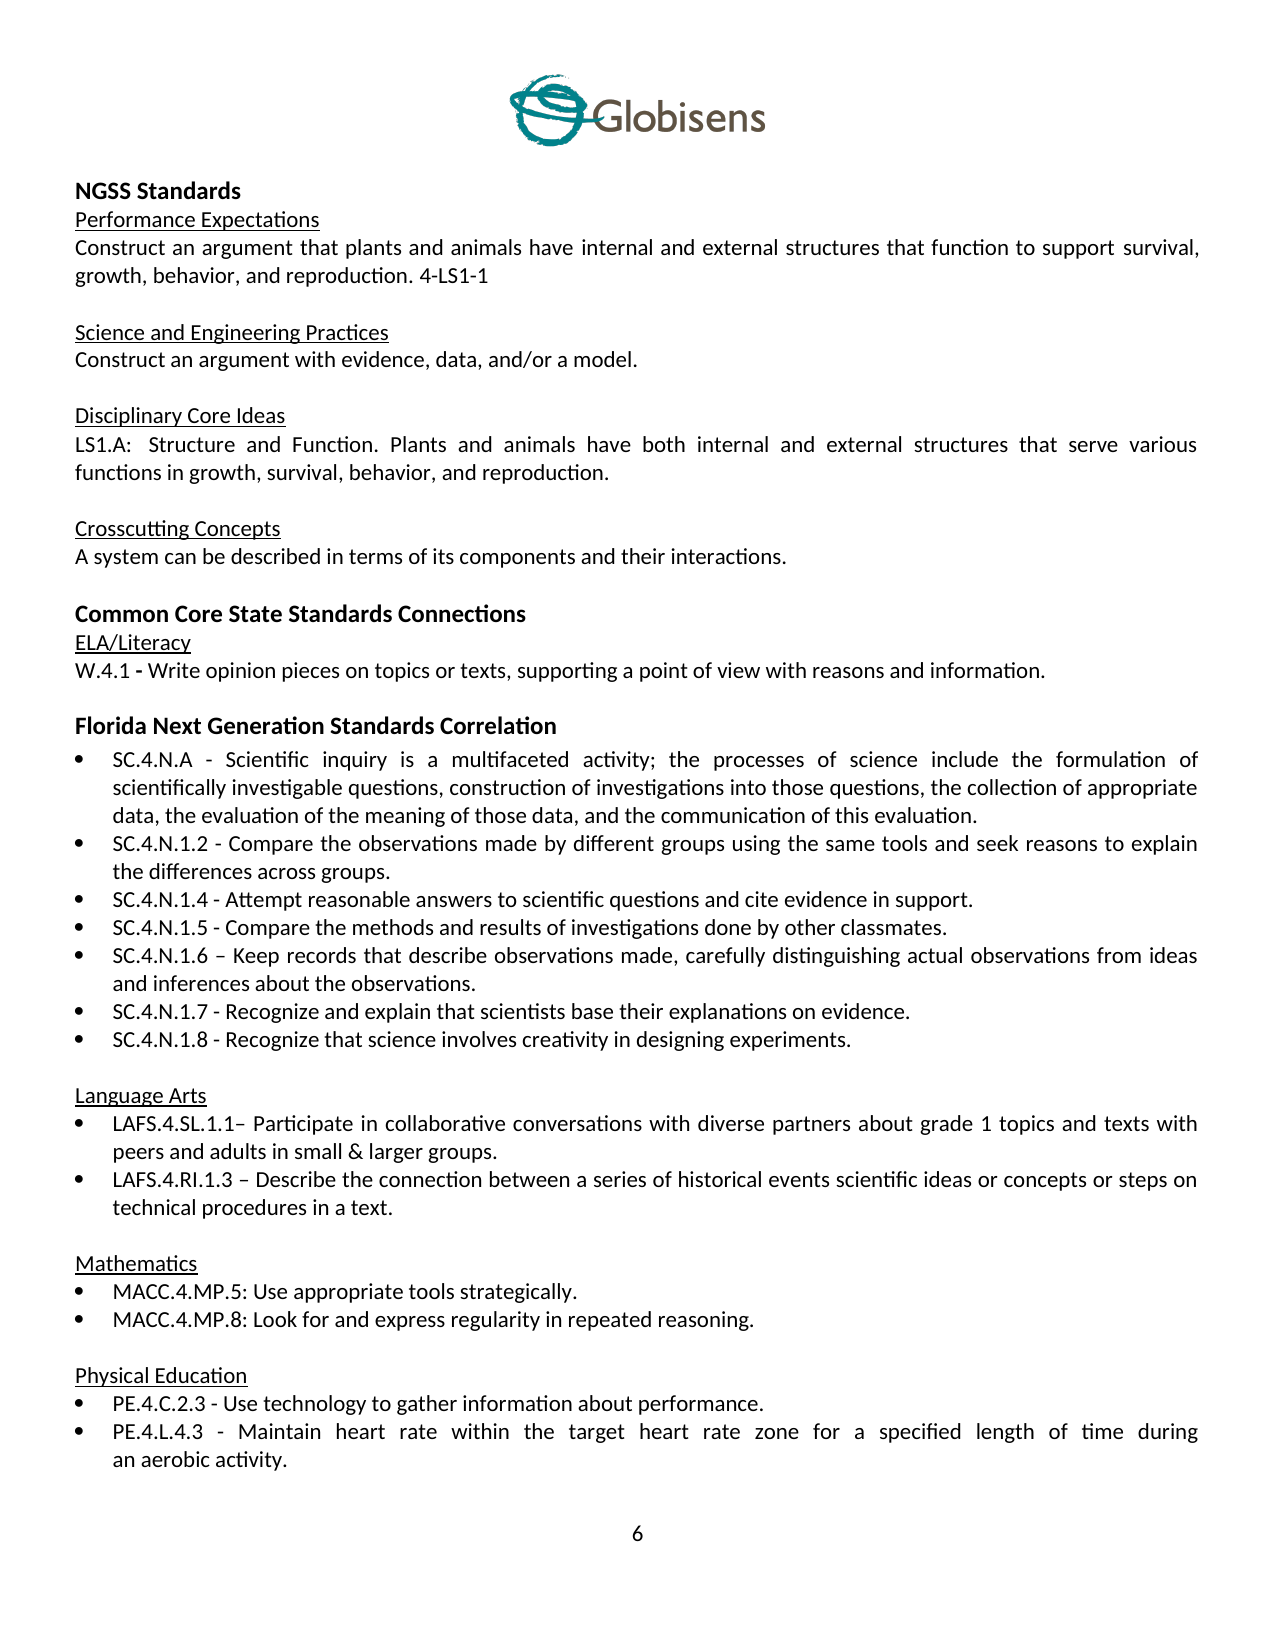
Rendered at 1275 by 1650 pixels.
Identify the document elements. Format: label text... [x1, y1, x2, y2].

text Florida Next Generation Standards Correlation [75, 710, 1200, 740]
text Performance Expectations [75, 206, 1200, 233]
list SC.4.N.1.5 - Compare the methods and results of investigations done by other classmates. [75, 913, 1200, 941]
list SC.4.N.A - Scientific inquiry is a multifaceted activity; the processes of science include the formulation of scientifically investigable questions, construction of investigations into those questions, the collection of appropriate data, the evaluation of the meaning of those data, and the communication of this evaluation. [75, 745, 1200, 829]
list MACC.4.MP.8: Look for and express regularity in repeated reasoning. [75, 1305, 1200, 1333]
text Construct an argument with evidence, data, and/or a model. [75, 346, 1200, 374]
list SC.4.N.1.4 - Attempt reasonable answers to scientific questions and cite evidence in support. [75, 885, 1200, 913]
text Disciplinary Core Ideas [75, 402, 1200, 430]
text Mathematics [75, 1249, 1200, 1277]
list SC.4.N.1.7 - Recognize and explain that scientists base their explanations on evidence. [75, 997, 1200, 1025]
text NGSS Standards [75, 175, 1200, 206]
text Common Core State Standards Connections [75, 598, 1200, 628]
list LAFS.4.RI.1.3 – Describe the connection between a series of historical events scientific ideas or concepts or steps on technical procedures in a text. [75, 1165, 1200, 1221]
list SC.4.N.1.6 – Keep records that describe observations made, carefully distinguishing actual observations from ideas and inferences about the observations. [75, 941, 1200, 997]
text LS1.A: Structure and Function. Plants and animals have both internal and external structures that serve various functions in growth, survival, behavior, and reproduction. [75, 430, 1200, 486]
list MACC.4.MP.5: Use appropriate tools strategically. [75, 1277, 1200, 1305]
text A system can be described in terms of its components and their interactions. [75, 542, 1200, 570]
text ELA/Literacy [75, 628, 1200, 656]
list PE.4.L.4.3 - Maintain heart rate within the target heart rate zone for a specified length of time during an aerobic activity. [75, 1417, 1200, 1473]
text Construct an argument that plants and animals have internal and external structures that function to support survival, growth, behavior, and reproduction. 4-LS1-1 [75, 233, 1200, 289]
text Language Arts [75, 1081, 1200, 1109]
list LAFS.4.SL.1.1– Participate in collaborative conversations with diverse partners about grade 1 topics and texts with peers and adults in small & larger groups. [75, 1109, 1200, 1165]
list SC.4.N.1.8 - Recognize that science involves creativity in designing experiments. [75, 1025, 1200, 1053]
text Science and Engineering Practices [75, 318, 1200, 346]
picture [509, 74, 766, 147]
text Physical Education [75, 1361, 1200, 1389]
list SC.4.N.1.2 - Compare the observations made by different groups using the same tools and seek reasons to explain the differences across groups. [75, 829, 1200, 885]
text Crosscutting Concepts [75, 514, 1200, 542]
text W.4.1 - Write opinion pieces on topics or texts, supporting a point of view with reasons and information. [75, 656, 1200, 684]
list PE.4.C.2.3 - Use technology to gather information about performance. [75, 1389, 1200, 1417]
